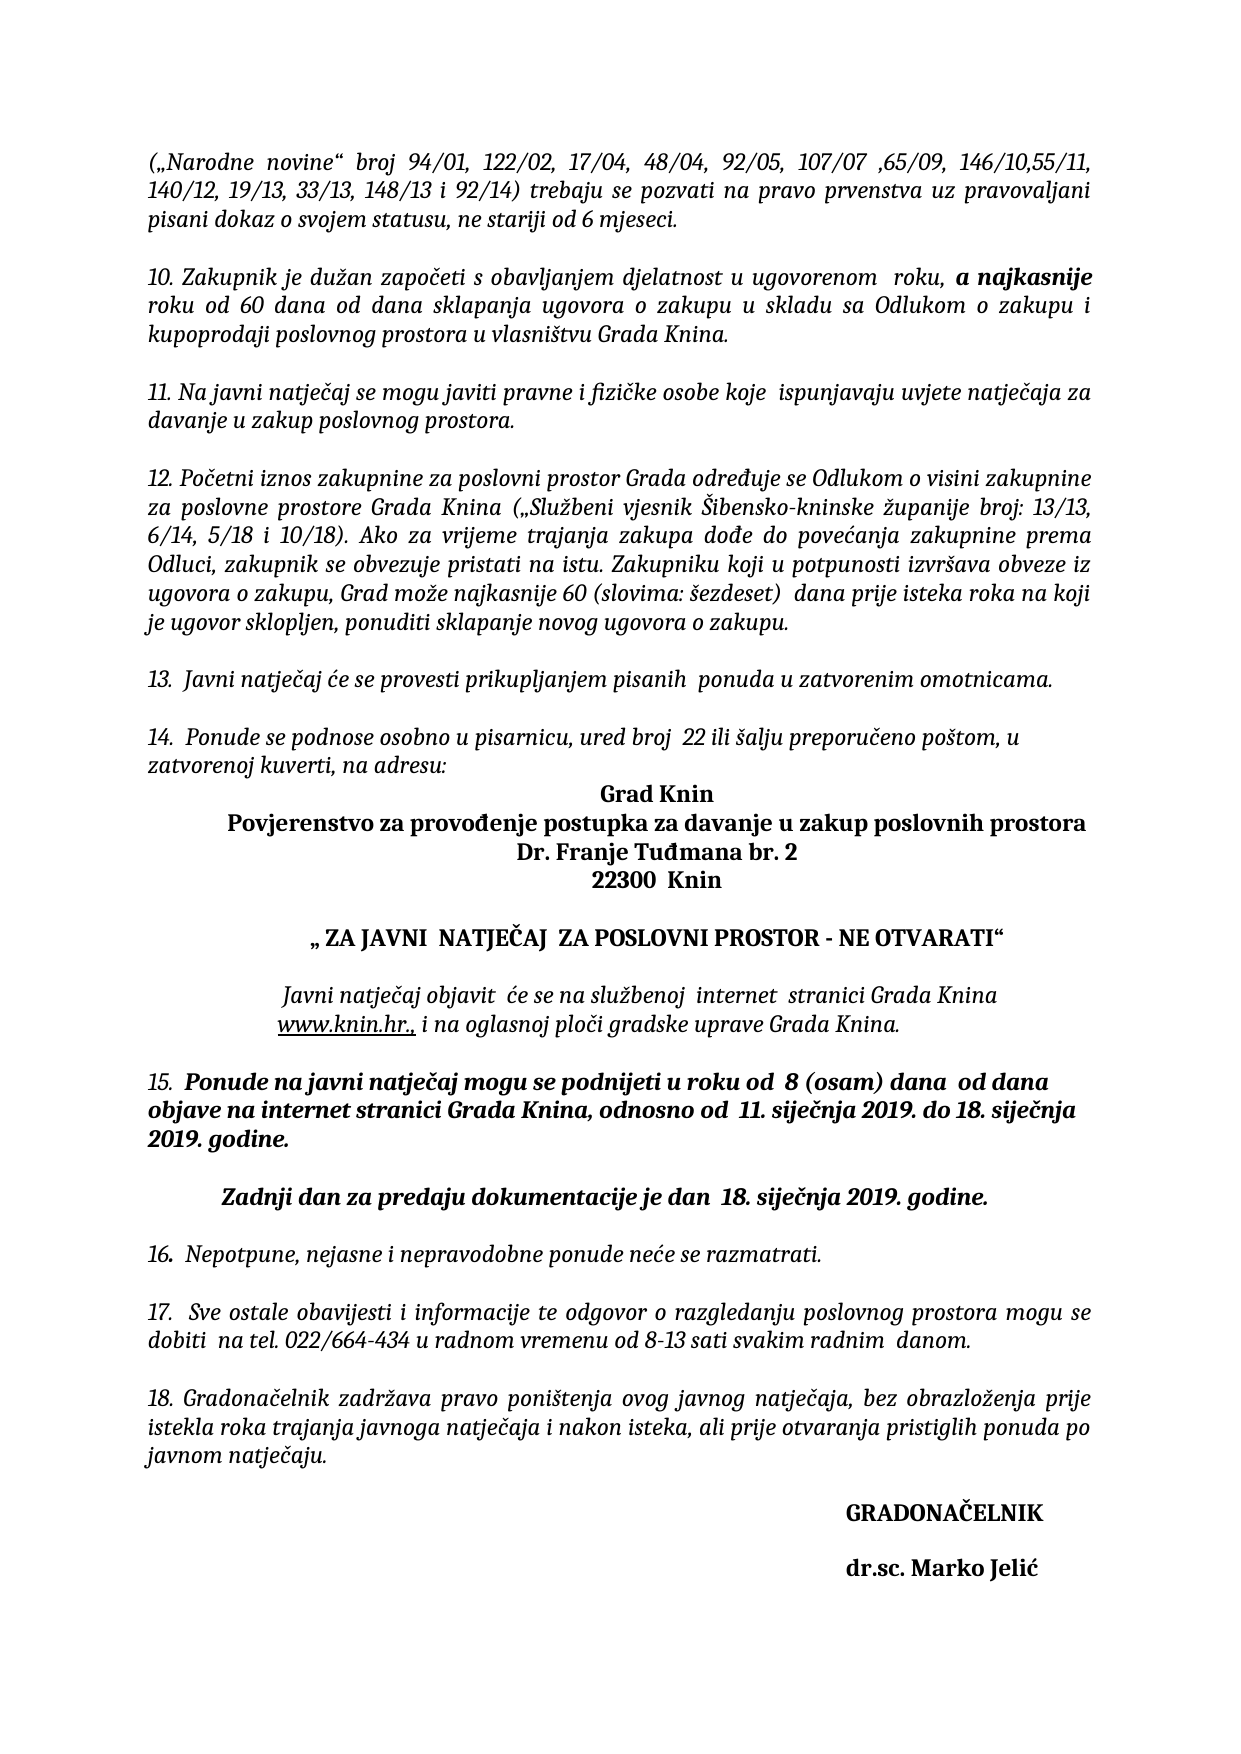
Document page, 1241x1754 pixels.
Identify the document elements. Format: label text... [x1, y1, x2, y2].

text 18. Gradonačelnik zadržava pravo poništenja ovog javnog natječaja, bez obrazloženja prije istekla roka trajanja javnoga natječaja i nakon isteka, ali prije otvaranja pristiglih ponuda po javnom natječaju. [148, 1384, 1093, 1470]
text 17. Sve ostale obavijesti i informacije te odgovor o razgledanju poslovnog prostora mogu se dobiti na tel. 022/664-434 u radnom vremenu od 8-13 sati svakim radnim danom. [148, 1298, 1093, 1355]
text 16. Nepotpune, nejasne i nepravodobne ponude neće se razmatrati. [148, 1240, 1093, 1269]
text 12. Početni iznos zakupnine za poslovni prostor Grada određuje se Odlukom o visini zakupnine za poslovne prostore Grada Knina („Službeni vjesnik Šibensko-kninske županije broj: 13/13, 6/14, 5/18 i 10/18). Ako za vrijeme trajanja zakupa dođe do povećanja zakupnine prema Odluci, zakupnik se obvezuje pristati na istu. Zakupniku koji u potpunosti izvršava obveze iz ugovora o zakupu, Grad može najkasnije 60 (slovima: šezdeset) dana prije isteka roka na koji je ugovor sklopljen, ponuditi sklapanje novog ugovora o zakupu. [148, 464, 1093, 636]
text 22300 Knin [221, 866, 1093, 895]
text „ ZA JAVNI NATJEČAJ ZA POSLOVNI PROSTOR - NE OTVARATI“ [221, 924, 1093, 953]
text Povjerenstvo za provođenje postupka za davanje u zakup poslovnih prostora [221, 809, 1093, 838]
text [148, 148, 1093, 234]
text GRADONAČELNIK [148, 1499, 1093, 1528]
text 15. Ponude na javni natječaj mogu se podnijeti u roku od 8 (osam) dana od dana objave na internet stranici Grada Knina, odnosno od 11. siječnja 2019. do 18. siječnja 2019. godine. [148, 1068, 1093, 1154]
text Grad Knin [221, 780, 1093, 809]
text 14. Ponude se podnose osobno u pisarnicu, ured broj 22 ili šalju preporučeno poštom, u zatvorenoj kuverti, na adresu: [148, 723, 1093, 780]
text Javni natječaj objavit će se na službenoj internet stranici Grada Knina www.knin.hr., i na oglasnoj ploči gradske uprave Grada Knina. [277, 981, 1093, 1039]
text 11. Na javni natječaj se mogu javiti pravne i fizičke osobe koje ispunjavaju uvjete natječaja za davanje u zakup poslovnog prostora. [148, 378, 1093, 435]
text dr.sc. Marko Jelić [148, 1554, 1093, 1583]
text 10. Zakupnik je dužan započeti s obavljanjem djelatnost u ugovorenom roku, a najkasnije roku od 60 dana od dana sklapanja ugovora o zakupu u skladu sa Odlukom o zakupu i kupoprodaji poslovnog prostora u vlasništvu Grada Knina. [148, 263, 1093, 349]
text 13. Javni natječaj će se provesti prikupljanjem pisanih ponuda u zatvorenim omotnicama. [148, 665, 1093, 694]
text Zadnji dan za predaju dokumentacije je dan 18. siječnja 2019. godine. [221, 1183, 1093, 1211]
text Dr. Franje Tuđmana br. 2 [221, 838, 1093, 866]
